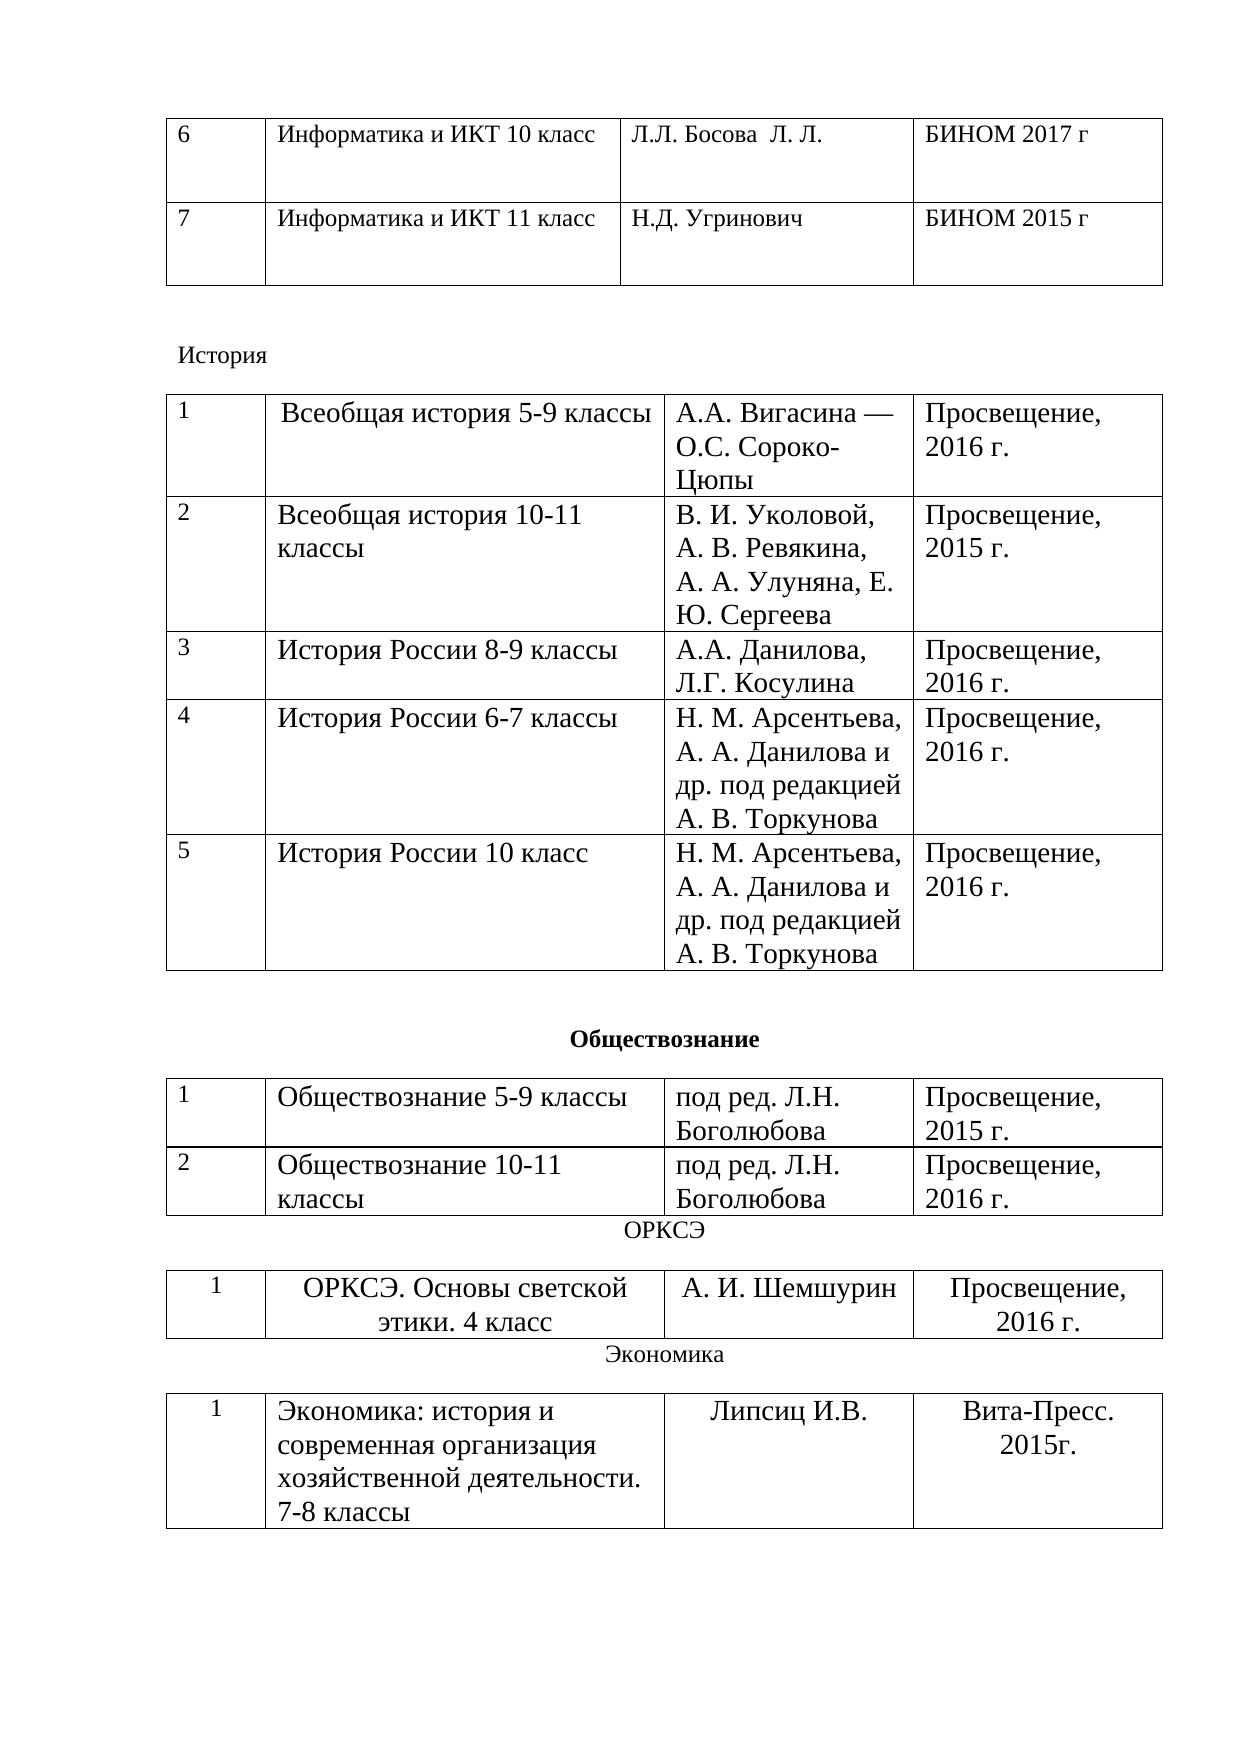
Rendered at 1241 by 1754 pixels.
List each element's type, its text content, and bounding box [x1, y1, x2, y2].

table_cell Л.Л. Босова Л. Л. [621, 119, 913, 202]
table_cell 2 [167, 1148, 265, 1214]
text История [177, 340, 1152, 369]
table_header Просвещение, 2015 г. [1010, 1079, 1162, 1146]
table_header 1 [167, 395, 265, 496]
table_header 1 [167, 1394, 265, 1528]
table_cell под ред. Л.Н. Боголюбова [665, 1148, 913, 1214]
table_cell Просвещение, 2016 г. [1010, 1148, 1162, 1214]
table_cell БИНОМ 2015 г [914, 203, 1162, 285]
table_header А. И. Шемшурин [665, 1271, 913, 1338]
table_cell Просвещение, 2016 г. [1010, 632, 1162, 699]
table_header Всеобщая история 5-9 классы [266, 395, 664, 496]
table_header Просвещение, 2016 г. [914, 395, 1162, 496]
table_cell Н. М. Арсентьева, А. А. Данилова и др. под редакцией А. В. Торкунова [665, 835, 913, 969]
table_header Просвещение, 2016 г. [914, 1271, 996, 1338]
table_cell 2 [167, 497, 265, 631]
table_cell История России 8-9 классы [266, 632, 664, 699]
table_header Экономика: история и современная организация хозяйственной деятельности. 7-8 классы [266, 1394, 664, 1528]
table_cell История России 10 класс [266, 835, 664, 969]
table_cell В. И. Уколовой, А. В. Ревякина, А. А. Улуняна, Е. Ю. Сергеева [665, 497, 913, 631]
table_cell БИНОМ 2017 г [914, 119, 1162, 202]
table_header под ред. Л.Н. Боголюбова [665, 1079, 913, 1146]
table_cell Обществознание 10-11 классы [266, 1148, 664, 1214]
table_cell 3 [167, 632, 265, 699]
table_header Вита-Пресс. 2015г. [914, 1394, 1162, 1528]
table_cell 7 [167, 203, 265, 285]
table_header Липсиц И.В. [665, 1394, 913, 1528]
table_cell А.А. Данилова, Л.Г. Косулина [665, 632, 913, 699]
table_cell 6 [167, 119, 265, 202]
table_cell Информатика и ИКТ 11 класс [266, 203, 620, 285]
text ОРКСЭ [177, 1216, 1152, 1244]
table_cell 5 [167, 835, 265, 969]
table_cell Просвещение, 2016 г. [914, 700, 1162, 834]
table_header А.А. Вигасина — О.С. Сороко-Цюпы [665, 395, 913, 496]
table_cell История России 6-7 классы [266, 700, 664, 834]
table_header 1 [167, 1271, 265, 1338]
table_cell Просвещение, 2016 г. [914, 835, 1162, 969]
table_cell Просвещение, 2015 г. [914, 497, 1162, 631]
table_cell Н.Д. Угринович [621, 203, 913, 285]
text Экономика [177, 1339, 1152, 1367]
table_header ОРКСЭ. Основы светской этики. 4 класс [266, 1271, 664, 1338]
table_header Просвещение, 2016 г. [1081, 1271, 1162, 1338]
table_header Обществознание 5-9 классы [266, 1079, 664, 1146]
table_header 1 [167, 1079, 265, 1146]
text Обществознание [177, 1024, 1152, 1053]
table_cell Н. М. Арсентьева, А. А. Данилова и др. под редакцией А. В. Торкунова [665, 700, 913, 834]
table_cell 4 [167, 700, 265, 834]
table_cell Информатика и ИКТ 10 класс [266, 119, 620, 202]
table_cell Всеобщая история 10-11 классы [266, 497, 664, 631]
